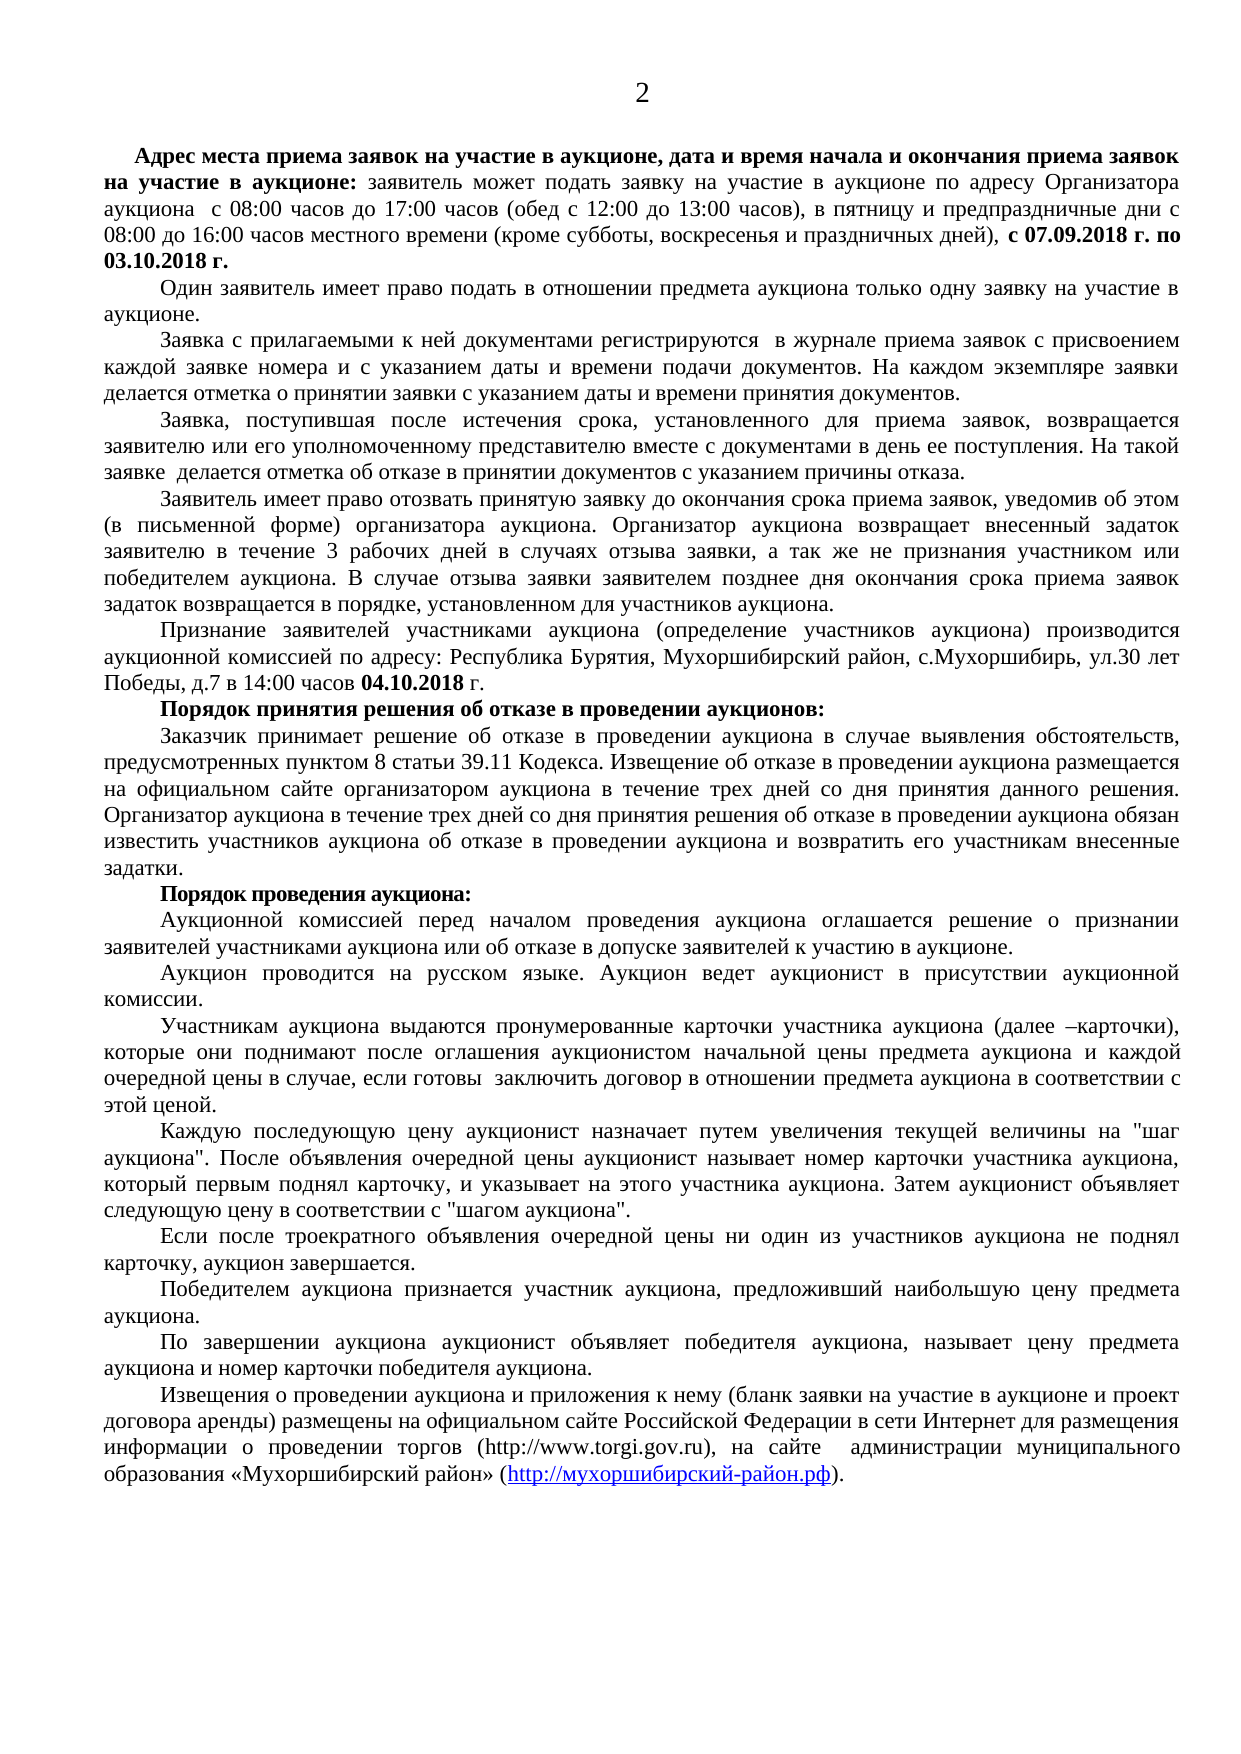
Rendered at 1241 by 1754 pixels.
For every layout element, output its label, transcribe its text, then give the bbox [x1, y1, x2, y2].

text Если после троекратного объявления очередной цены ни один из участников аукциона не поднял карточку, аукцион завершается. [103, 1223, 1181, 1275]
text Участникам аукциона выдаются пронумерованные карточки участника аукциона (далее –карточки), которые они поднимают после оглашения аукционистом начальной цены предмета аукциона и каждой очередной цены в случае, если готовы заключить договор в отношении предмета аукциона в соответствии с этой ценой. [103, 1012, 1181, 1117]
text Порядок принятия решения об отказе в проведении аукционов: [103, 696, 1181, 722]
text По завершении аукциона аукционист объявляет победителя аукциона, называет цену предмета аукциона и номер карточки победителя аукциона. [103, 1328, 1181, 1381]
text Один заявитель имеет право подать в отношении предмета аукциона только одну заявку на участие в аукционе. [103, 274, 1181, 327]
text Победителем аукциона признается участник аукциона, предложивший наибольшую цену предмета аукциона. [103, 1275, 1181, 1328]
text Порядок проведения аукциона: [103, 880, 1181, 906]
text Каждую последующую цену аукционист назначает путем увеличения текущей величины на "шаг аукциона". После объявления очередной цены аукционист называет номер карточки участника аукциона, который первым поднял карточку, и указывает на этого участника аукциона. Затем аукционист объявляет следующую цену в соответствии с "шагом аукциона". [103, 1117, 1181, 1223]
text Заявка, поступившая после истечения срока, установленного для приема заявок, возвращается заявителю или его уполномоченному представителю вместе с документами в день ее поступления. На такой заявке делается отметка об отказе в принятии документов с указанием причины отказа. [103, 406, 1181, 485]
text Признание заявителей участниками аукциона (определение участников аукциона) производится аукционной комиссией по адресу: Республика Бурятия, Мухоршибирский район, с.Мухоршибирь, ул.30 лет Победы, д.7 в 14:00 часов 04.10.2018 г. [103, 616, 1181, 696]
text Заказчик принимает решение об отказе в проведении аукциона в случае выявления обстоятельств, предусмотренных пунктом 8 статьи 39.11 Кодекса. Извещение об отказе в проведении аукциона размещается на официальном сайте организатором аукциона в течение трех дней со дня принятия данного решения. Организатор аукциона в течение трех дней со дня принятия решения об отказе в проведении аукциона обязан известить участников аукциона об отказе в проведении аукциона и возвратить его участникам внесенные задатки. [103, 722, 1181, 880]
text Заявка с прилагаемыми к ней документами регистрируются в журнале приема заявок с присвоением каждой заявке номера и с указанием даты и времени подачи документов. На каждом экземпляре заявки делается отметка о принятии заявки с указанием даты и времени принятия документов. [103, 327, 1181, 406]
text Адрес места приема заявок на участие в аукционе, дата и время начала и окончания приема заявок на участие в аукционе: заявитель может подать заявку на участие в аукционе по адресу Организатора аукциона с 08:00 часов до 17:00 часов (обед с 12:00 до 13:00 часов), в пятницу и предпраздничные дни с 08:00 до 16:00 часов местного времени (кроме субботы, воскресенья и праздничных дней), с 07.09.2018 г. по 03.10.2018 г. [103, 142, 1181, 274]
text Аукцион проводится на русском языке. Аукцион ведет аукционист в присутствии аукционной комиссии. [103, 959, 1181, 1012]
text Извещения о проведении аукциона и приложения к нему (бланк заявки на участие в аукционе и проект договора аренды) размещены на официальном сайте Российской Федерации в сети Интернет для размещения информации о проведении торгов (http://www.torgi.gov.ru), на сайте администрации муниципального образования «Мухоршибирский район» (http://мухоршибирский-район.рф). [103, 1381, 1181, 1486]
text Аукционной комиссией перед началом проведения аукциона оглашается решение о признании заявителей участниками аукциона или об отказе в допуске заявителей к участию в аукционе. [103, 906, 1181, 959]
text Заявитель имеет право отозвать принятую заявку до окончания срока приема заявок, уведомив об этом (в письменной форме) организатора аукциона. Организатор аукциона возвращает внесенный задаток заявителю в течение 3 рабочих дней в случаях отзыва заявки, а так же не признания участником или победителем аукциона. В случае отзыва заявки заявителем позднее дня окончания срока приема заявок задаток возвращается в порядке, установленном для участников аукциона. [103, 485, 1181, 616]
